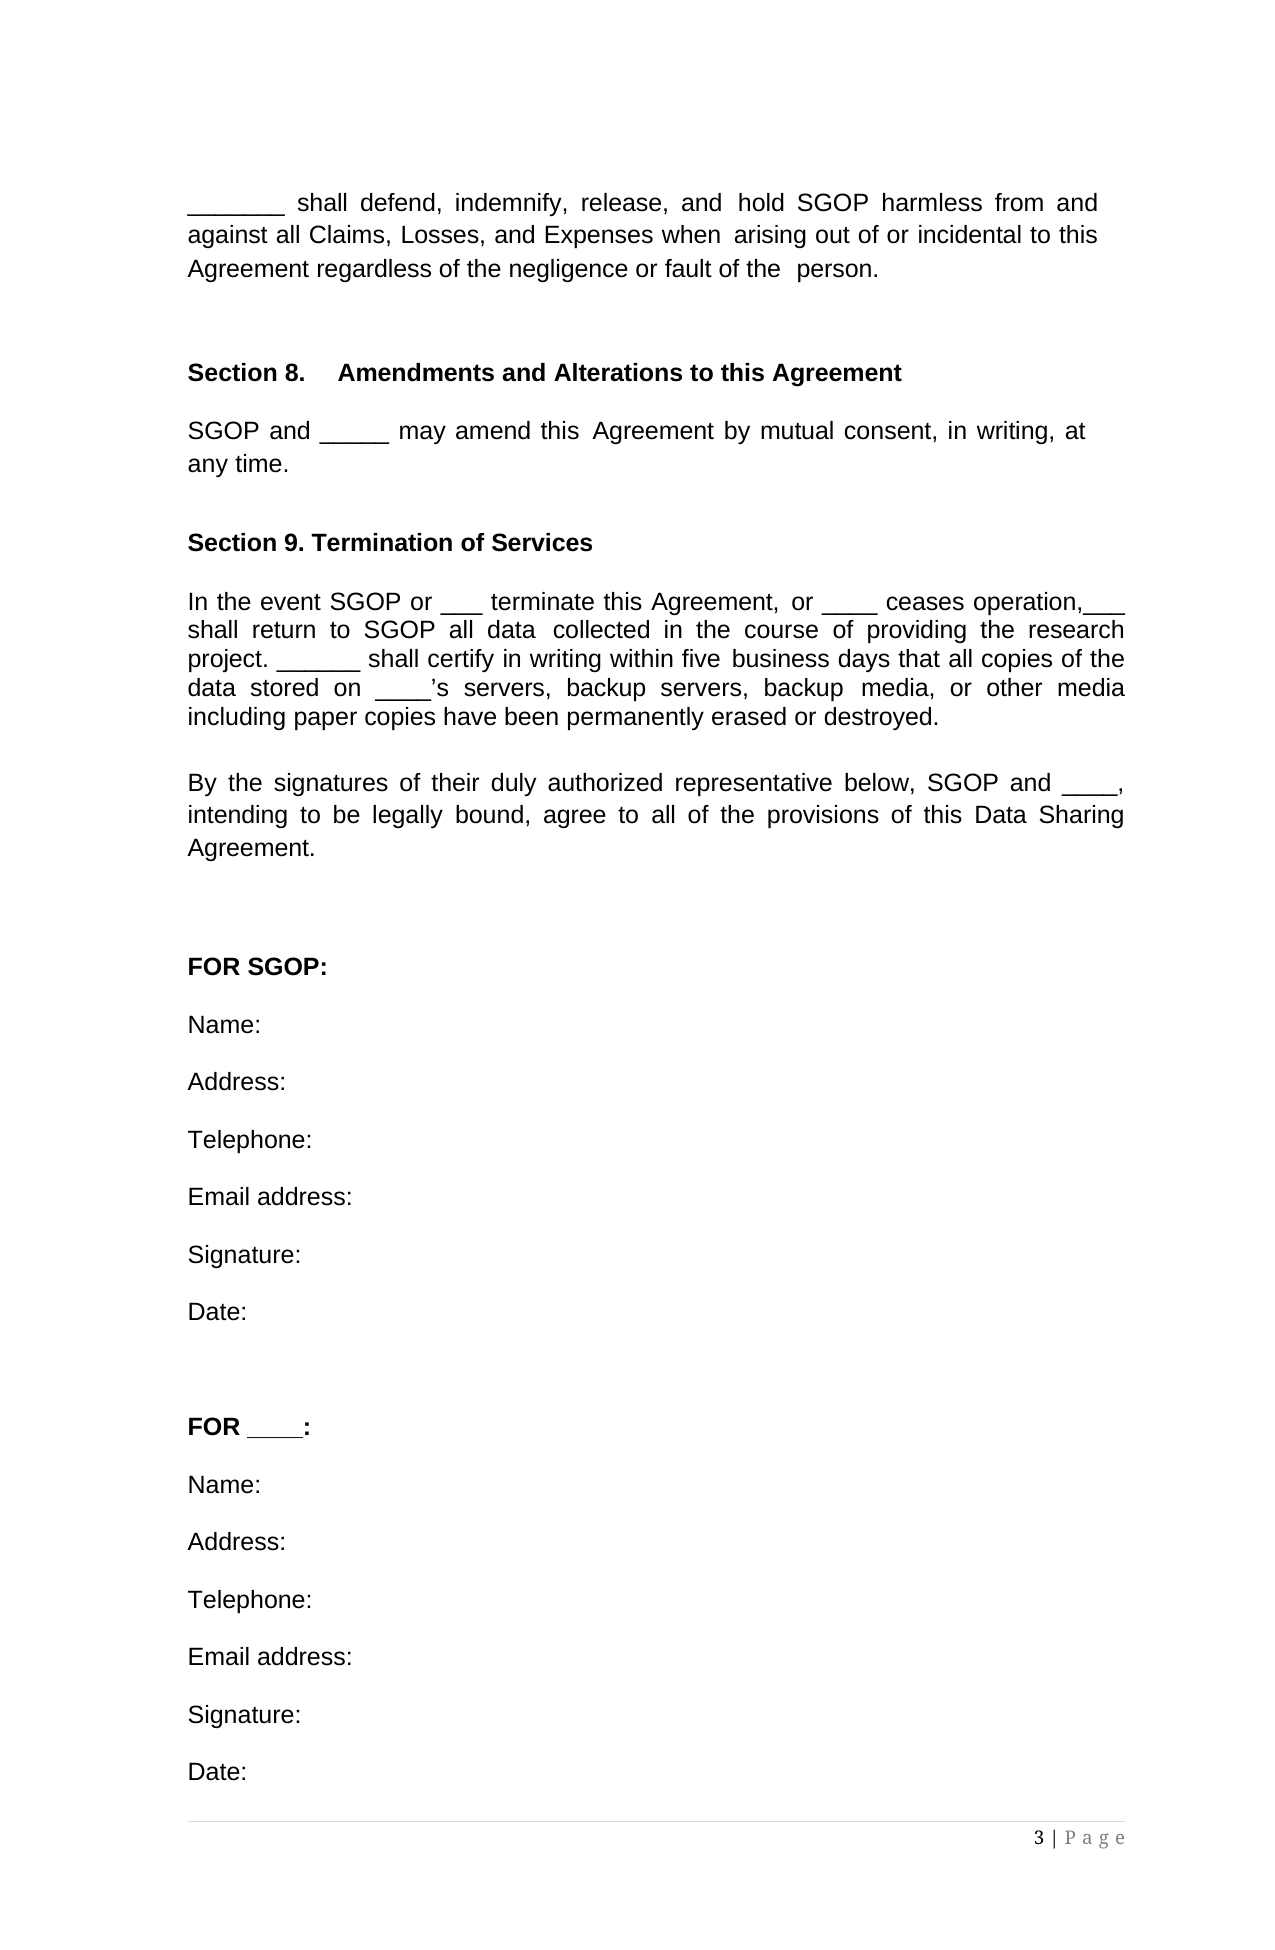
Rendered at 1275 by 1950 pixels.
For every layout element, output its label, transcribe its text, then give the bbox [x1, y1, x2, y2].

text FOR ____: [187, 1412, 1125, 1441]
text FOR SGOP: [187, 952, 1125, 981]
text Date: [187, 1297, 1125, 1326]
subtitle Section 8. Amendments and Alterations to this Agreement [187, 358, 1125, 387]
text By the signatures of their duly authorized representative below, SGOP and ____, intending to be legally bound, agree to all of the provisions of this Data Sharing Agreement. [187, 768, 1125, 862]
text Telephone: [187, 1584, 1125, 1613]
text Telephone: [187, 1124, 1125, 1153]
text _______ shall defend, indemnify, release, and hold SGOP harmless from and against all Claims, Losses, and Expenses when arising out of or incidental to this Agreement regardless of the negligence or fault of the person. [187, 187, 1098, 282]
text Email address: [187, 1642, 1125, 1671]
text Address: [187, 1527, 1125, 1556]
text Date: [187, 1757, 1125, 1786]
subtitle Section 9. Termination of Services [187, 528, 1125, 557]
text Email address: [187, 1182, 1125, 1211]
text Address: [187, 1067, 1125, 1096]
text Signature: [187, 1239, 1125, 1268]
text In the event SGOP or ___ terminate this Agreement, or ____ ceases operation,___ shall return to SGOP all data collected in the course of providing the research project. ______ shall certify in writing within five business days that all copies of the data stored on ____’s servers, backup servers, backup media, or other media including paper copies have been permanently erased or destroyed. [187, 587, 1125, 730]
text Name: [187, 1469, 1125, 1498]
text Name: [187, 1009, 1125, 1038]
text Signature: [187, 1699, 1125, 1728]
text SGOP and _____ may amend this Agreement by mutual consent, in writing, at any time. [187, 416, 1085, 478]
